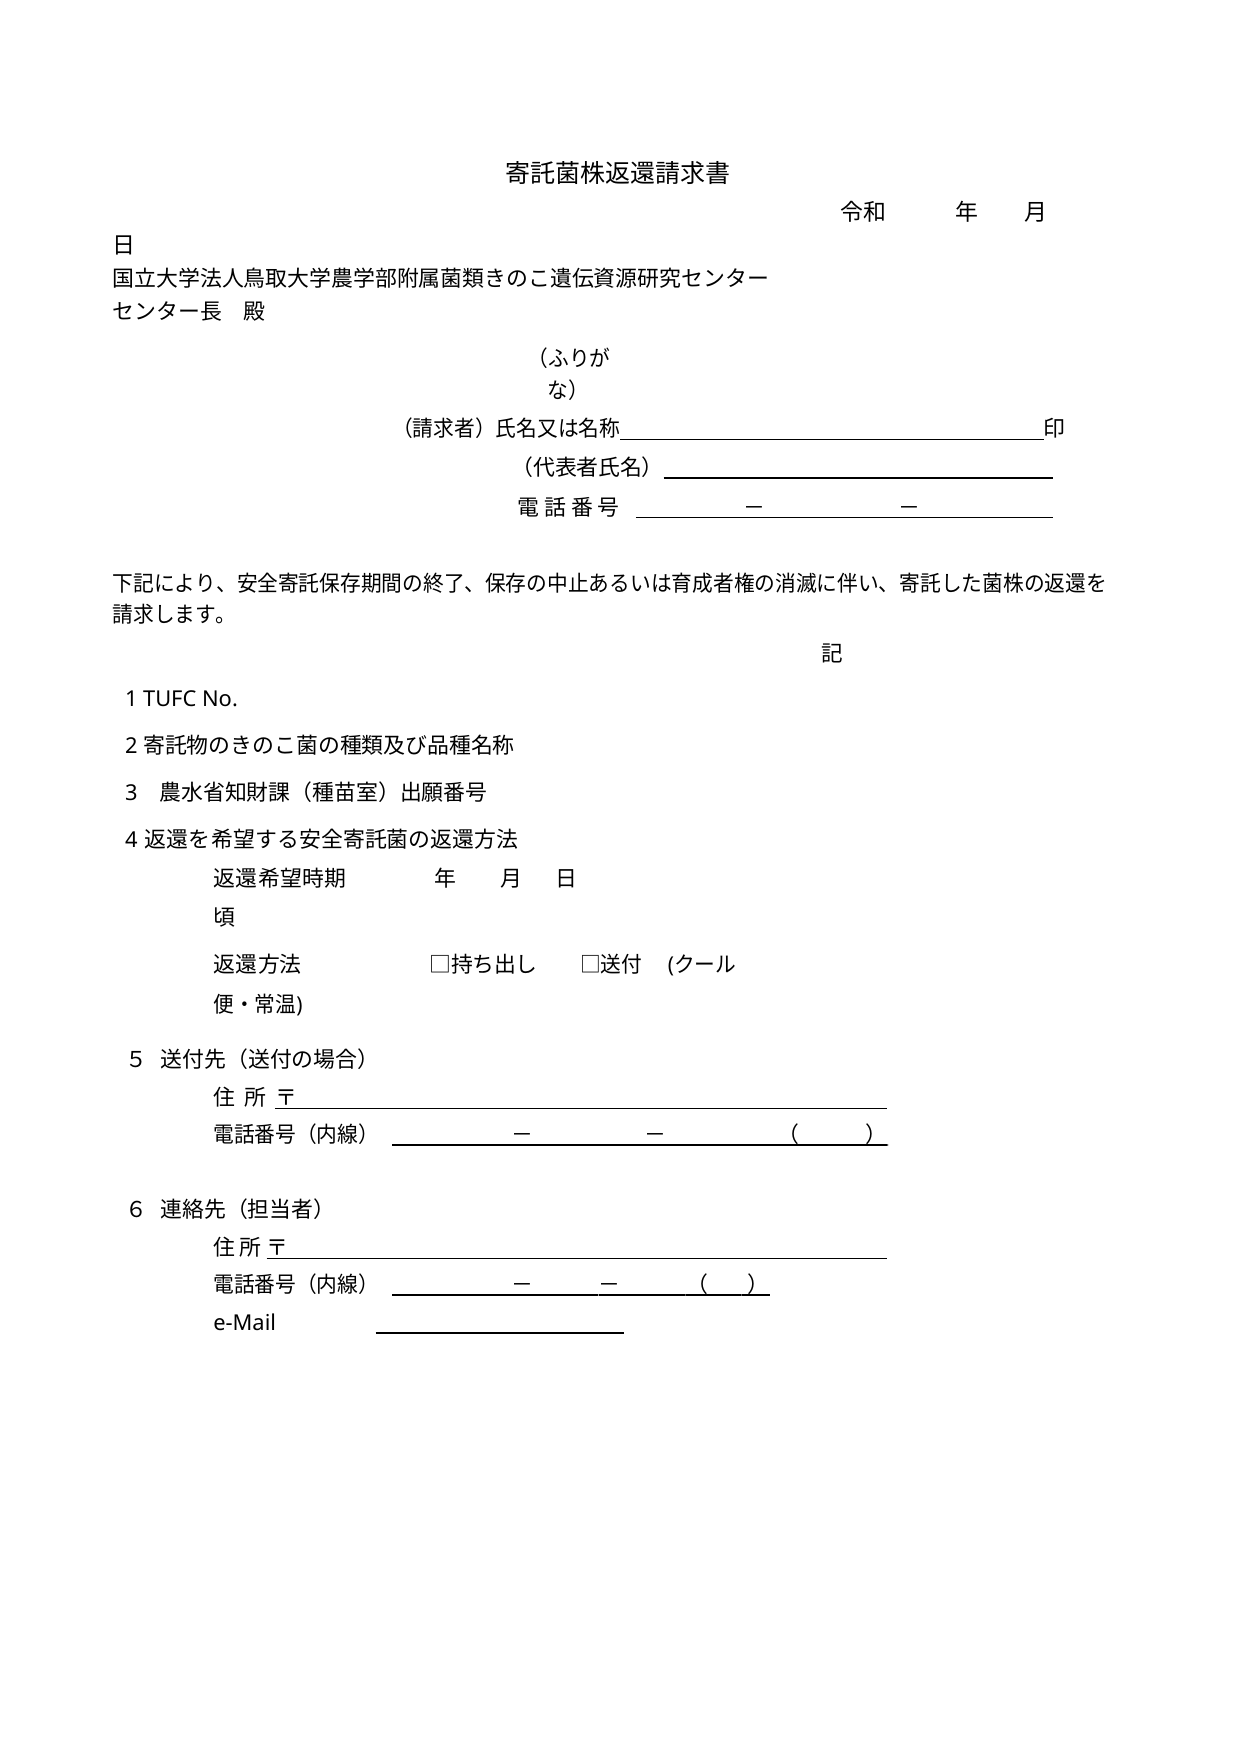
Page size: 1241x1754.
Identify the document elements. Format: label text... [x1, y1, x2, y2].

text 2 寄託物のきのこ菌の種類及び品種名称 [125, 728, 1128, 760]
text 記 [112, 636, 1128, 668]
text （代表者氏名） 住 所 〒 電 話 番 号 － － [512, 450, 1035, 521]
text （請求者）氏名又は名称 印 [331, 411, 1128, 443]
text 電話番号（内線） － － （ ） [213, 1120, 1128, 1148]
text センター長 殿 [112, 294, 1128, 326]
text 4 返還を希望する安全寄託菌の返還方法 [125, 822, 1128, 854]
text 住 所 〒 宛先・宛名 [213, 1080, 869, 1112]
text 国立大学法人鳥取大学農学部附属菌類きのこ遺伝資源研究センター [112, 261, 1128, 293]
text 下記により、安全寄託保存期間の終了、保存の中止あるいは育成者権の消滅に伴い、寄託した菌株の返還を請求します。 [112, 566, 1128, 629]
text 返還希望時期 年 月 日頃 [213, 861, 592, 932]
text e-Mail [213, 1305, 1128, 1336]
text ５ 送付先（送付の場合） [125, 1042, 1128, 1073]
text 住 所 〒 所 属 氏 名 [213, 1230, 869, 1262]
text 返還方法 □持ち出し □送付 (クール便・常温) [213, 947, 758, 1018]
text 令和 年 月 日 [112, 194, 1128, 260]
text （ふりがな） [514, 341, 623, 404]
text ６ 連絡先（担当者） [125, 1192, 1128, 1223]
text 電話番号（内線） － － （ ） [213, 1270, 1128, 1298]
text 3 農水省知財課（種苗室）出願番号 [125, 775, 1128, 807]
text 1 TUFC No. [125, 683, 1128, 713]
